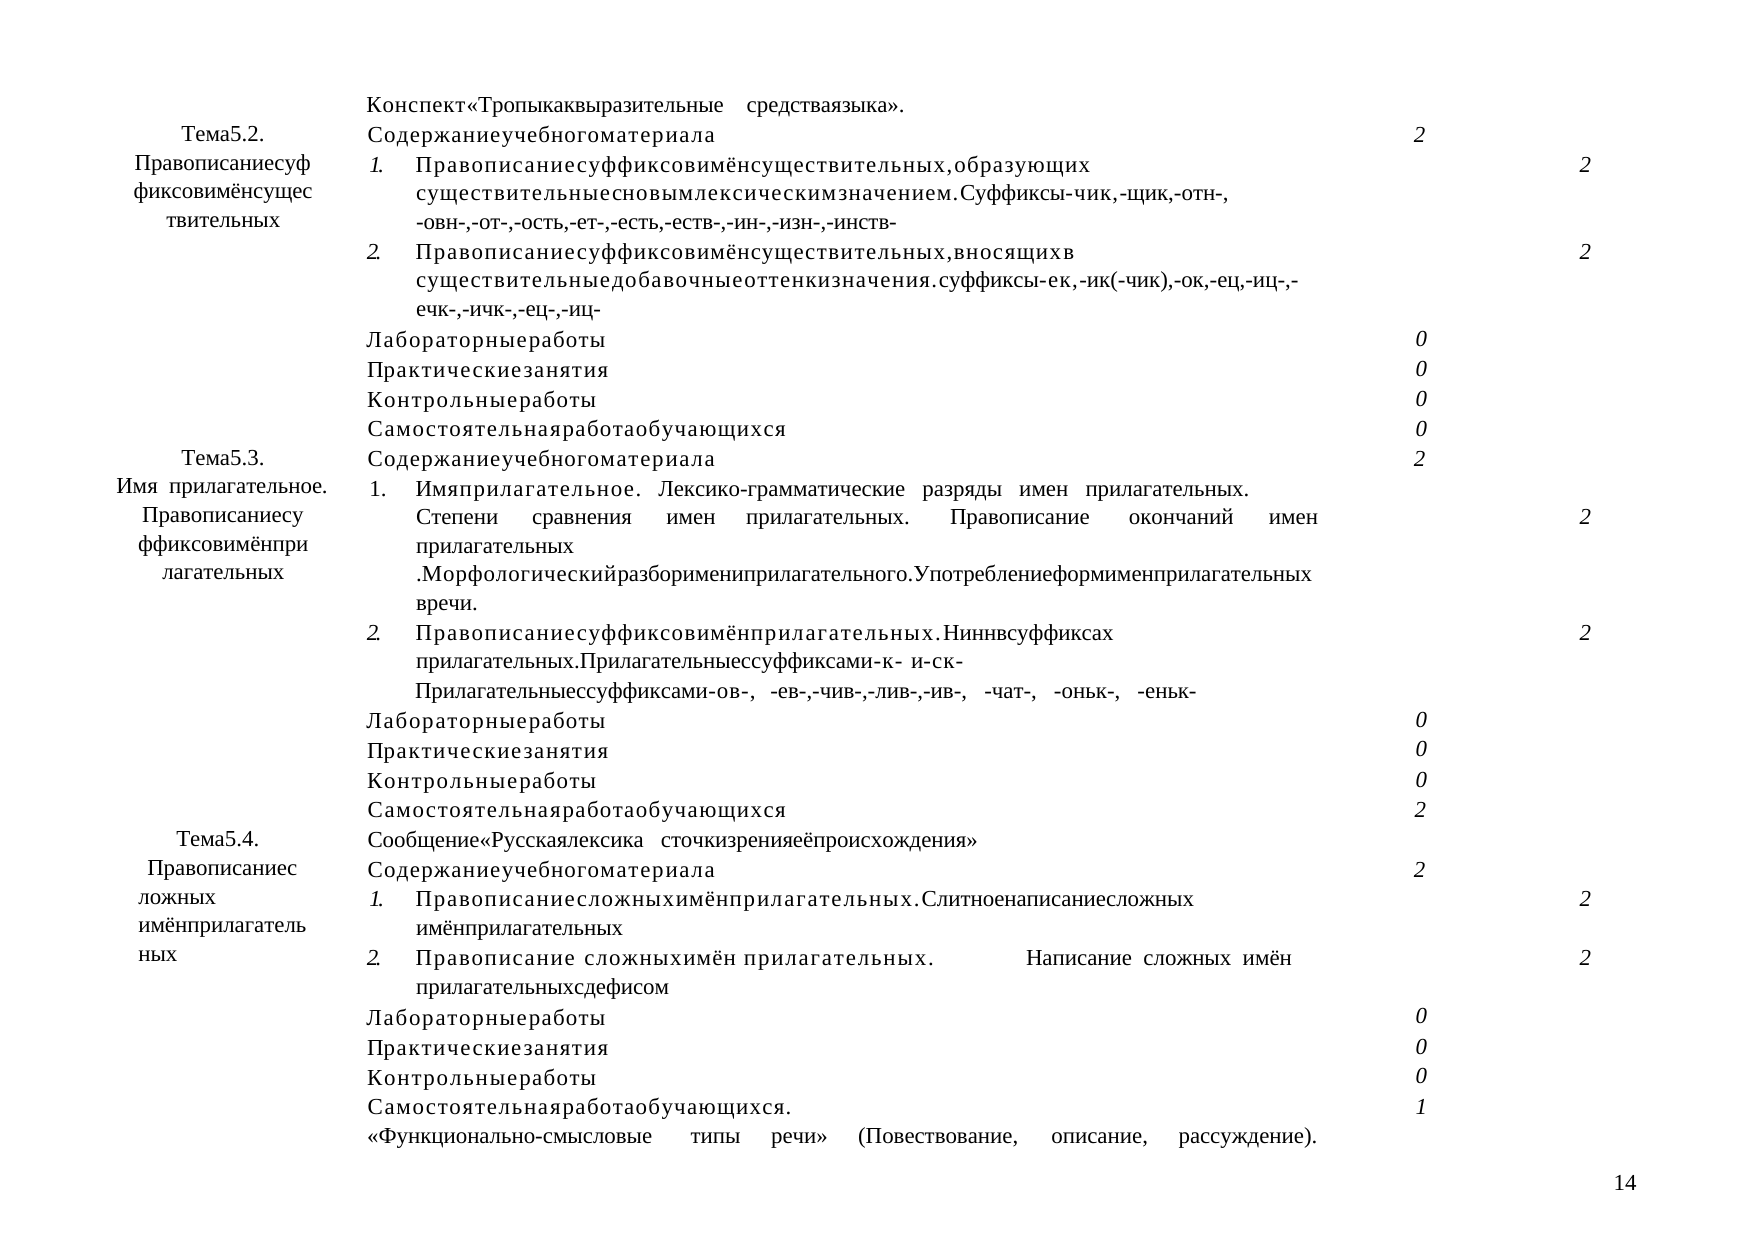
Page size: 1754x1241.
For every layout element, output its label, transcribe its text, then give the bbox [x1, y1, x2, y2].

text «Функционально-смысловые типы речи» (Повествование, описание, рассуждение). [367, 1123, 1666, 1149]
text Тема5.3. [113, 444, 333, 470]
text Самостоятельнаяработаобучающихся 2 [367, 797, 1666, 823]
list Правописаниесуффиксовимёнсуществительных,образующих 2 [369, 151, 1666, 177]
text Содержаниеучебногоматериала 2 [367, 122, 1666, 148]
text Содержаниеучебногоматериала 2 [367, 857, 1666, 883]
list Правописаниесложныхимёнприлагательных.Слитноенаписаниесложных 2 [369, 886, 1666, 912]
text Контрольныеработы 0 [367, 1062, 1666, 1090]
text Практическиезанятия 0 [367, 354, 1666, 382]
text Правописаниесложных имёнприлагательных [138, 854, 308, 966]
text существительныедобавочныеоттенкизначения.суффиксы-ек,-ик(-чик),-ок,-ец,-иц-,-ечк-,-ичк-,-ец-,-иц- [416, 267, 1336, 322]
text Контрольныеработы 0 [367, 385, 1666, 412]
text Лабораторныеработы 0 [366, 1002, 1666, 1030]
text существительныесновымлексическимзначением.Суффиксы-чик,-щик,-отн-, [416, 179, 1666, 205]
text Контрольныеработы 0 [367, 766, 1666, 794]
text Прилагательныессуффиксами-ов-, -ев-,-чив-,-лив-,-ив-, -чат-, -оньк-, -еньк-Лабораторныеработы 0 [366, 677, 1427, 734]
text прилагательных.Морфологическийразборимениприлагательного.Употреблениеформименприлагательныхвречи. [416, 532, 1323, 615]
text Лабораторныеработы 0 [366, 325, 1666, 352]
text Имя прилагательное. [111, 473, 333, 499]
text Тема5.2. [113, 120, 333, 147]
text Правописаниесуффиксовимёнприлагательных [135, 501, 310, 584]
list Правописаниесуффиксовимёнсуществительных,вносящихв 2 [367, 238, 1666, 264]
text -овн-,-от-,-ость,-ет-,-есть,-еств-,-ин-,-изн-,-инств- [416, 208, 1666, 234]
text Степени сравнения имен прилагательных. Правописание окончаний имен 2 [416, 503, 1666, 529]
text Конспект«Тропыкаквыразительные средстваязыка». [366, 92, 1666, 118]
list Имяприлагательное. Лексико-грамматические разряды имен прилагательных. [369, 475, 1666, 501]
text прилагательных.Прилагательныессуффиксами-к- и-ск- [416, 647, 1666, 674]
text Практическиезанятия 0 [367, 1033, 1666, 1060]
text Правописаниесуффиксовимёнсуществительных [128, 149, 317, 232]
text Самостоятельнаяработаобучающихся. 1 [367, 1093, 1666, 1119]
list Правописаниесуффиксовимёнприлагательных.Ниннвсуффиксах 2 [367, 619, 1666, 645]
text имёнприлагательных [416, 914, 1666, 940]
list Правописание сложныхимён прилагательных. Написание сложных имён 2 [367, 944, 1666, 970]
text Содержаниеучебногоматериала 2 [367, 446, 1666, 472]
text Тема5.4. [176, 826, 333, 852]
text Сообщение«Русскаялексика сточкизренияеёпроисхождения» [367, 826, 1666, 852]
text Практическиезанятия 0 [367, 736, 1666, 764]
text 14 [337, 1169, 1636, 1196]
text Самостоятельнаяработаобучающихся 0 [367, 416, 1666, 442]
text прилагательныхсдефисом [416, 973, 1666, 999]
